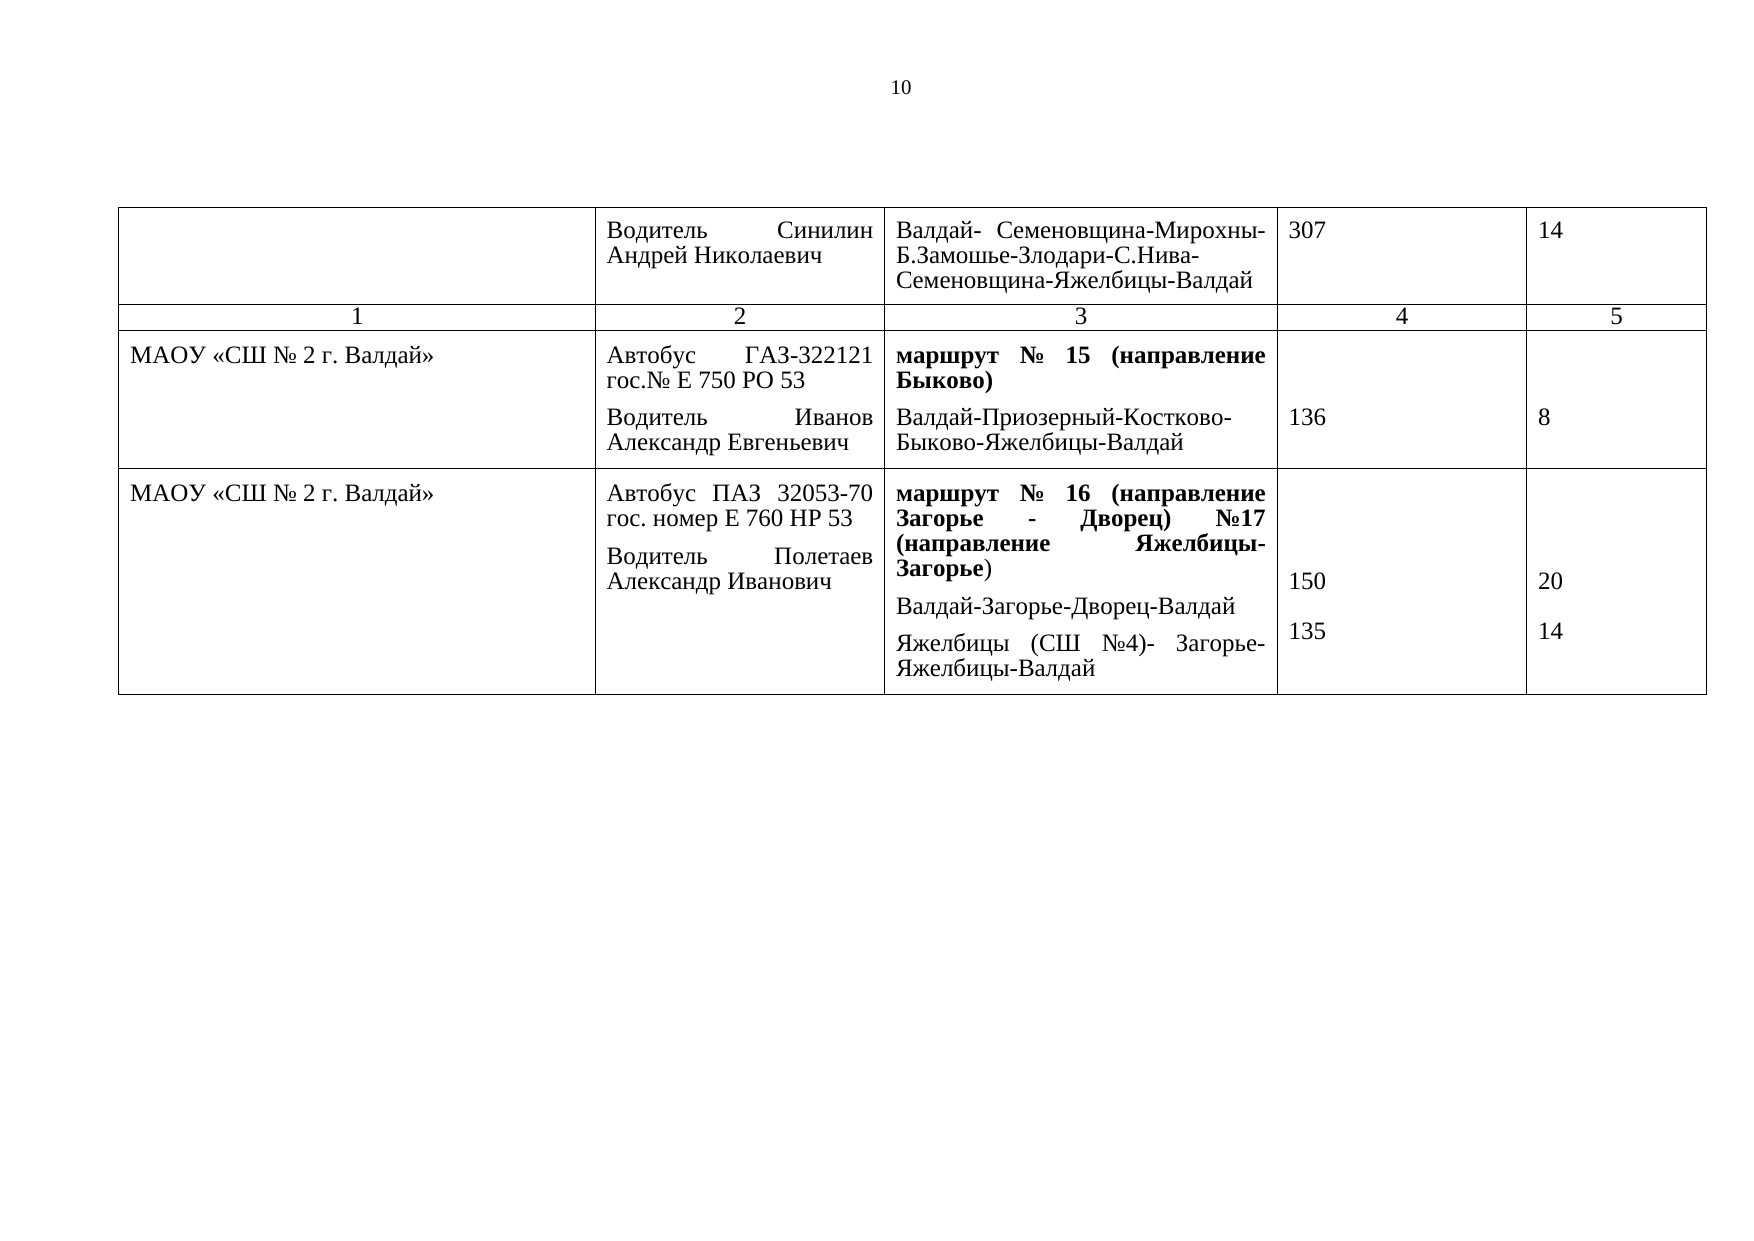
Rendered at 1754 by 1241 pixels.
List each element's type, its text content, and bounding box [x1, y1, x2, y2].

table_cell 2 [596, 305, 884, 330]
table_cell 5 [1527, 305, 1706, 330]
table_cell 150 135 [1278, 469, 1526, 694]
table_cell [885, 208, 1277, 304]
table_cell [119, 208, 595, 304]
table_cell 20 14 [1527, 469, 1706, 694]
table_cell маршрут № 15 (направление Быково) Валдай-Приозерный-Костково-Быково-Яжелбицы-Валдай [885, 331, 1277, 468]
table_cell 307 [1278, 208, 1526, 304]
table_cell Автобус ПАЗ 32053-70 гос. номер Е 760 НР 53 Водитель Полетаев Александр Иванович [596, 469, 884, 694]
table_cell 3 [885, 305, 1277, 330]
table_cell 4 [1278, 305, 1526, 330]
table_cell МАОУ «СШ № 2 г. Валдай» [119, 331, 595, 468]
table_cell маршрут № 16 (направление Загорье - Дворец) №17 (направление Яжелбицы-Загорье) Валдай-Загорье-Дворец-Валдай Яжелбицы (СШ №4)- Загорье- Яжелбицы-Валдай [885, 469, 1277, 694]
table_cell Автобус ГАЗ-322121 гос.№ Е 750 РО 53 Водитель Иванов Александр Евгеньевич [596, 331, 884, 468]
table_cell 14 [1527, 208, 1706, 304]
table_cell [596, 208, 884, 304]
table_cell 136 [1278, 331, 1526, 468]
table_cell МАОУ «СШ № . Валдай» [119, 469, 595, 694]
table_cell 1 [119, 305, 595, 330]
table_cell 8 [1527, 331, 1706, 468]
